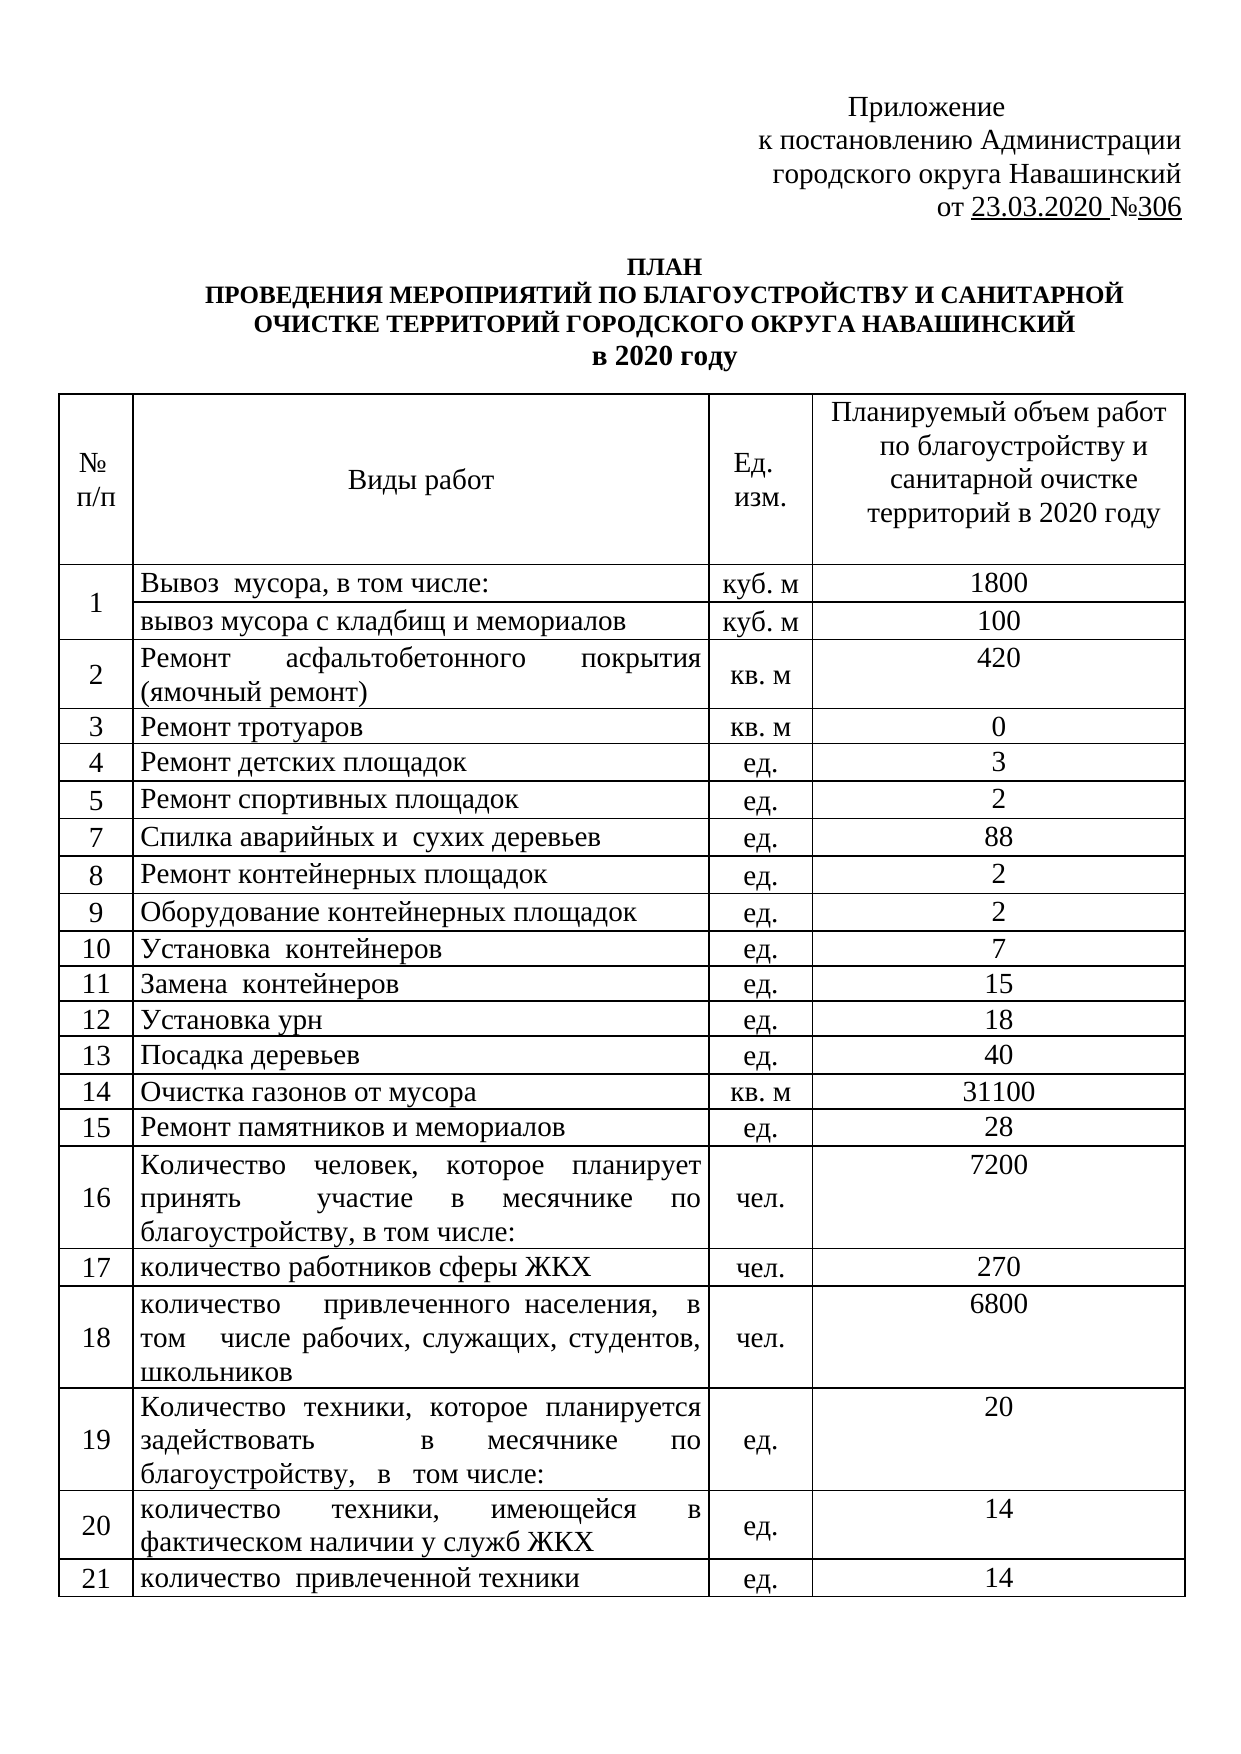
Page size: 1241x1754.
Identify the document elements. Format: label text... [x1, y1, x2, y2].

table_cell 8 [60, 857, 132, 892]
table_cell количество работников сферы ЖКХ [134, 1249, 708, 1285]
table_header Планируемый объем работ по благоустройству и санитарной очистке территорий в 2020 году [813, 395, 1184, 529]
table_cell 88 [813, 819, 1184, 855]
table_cell Ремонт тротуаров [134, 709, 708, 742]
table_cell 10 [60, 932, 132, 965]
table_cell вывоз мусора с кладбищ и мемориалов [134, 603, 708, 639]
table_cell 12 [60, 1002, 132, 1035]
table_cell чел. [710, 1147, 812, 1248]
table_cell Ремонт памятников и мемориалов [134, 1110, 708, 1145]
table_cell ед. [710, 1491, 812, 1558]
table_cell Оборудование контейнерных площадок [134, 894, 708, 930]
text ПЛАН [148, 252, 1181, 280]
table_cell 14 [60, 1075, 132, 1108]
table_cell 15 [60, 1110, 132, 1145]
table_cell 3 [60, 709, 132, 742]
table_cell ед. [710, 894, 812, 930]
table_cell Вывоз мусора, в том числе: [134, 565, 708, 601]
table_cell ед. [710, 819, 812, 855]
table_cell ед. [710, 744, 812, 780]
table_header Ед. изм. [710, 395, 812, 564]
table_cell ед. [710, 1560, 812, 1596]
table_cell 7200 [813, 1147, 1184, 1248]
table_cell Посадка деревьев [134, 1037, 708, 1073]
table_cell ед. [710, 1037, 812, 1073]
text Приложение [148, 89, 1181, 122]
table_cell Ремонт детских площадок [134, 744, 708, 780]
table_cell 20 [813, 1389, 1184, 1489]
table_cell 13 [60, 1037, 132, 1073]
table_cell 100 [813, 603, 1184, 639]
table_cell 270 [813, 1249, 1184, 1285]
table_cell 18 [60, 1287, 132, 1387]
table_cell кв. м [710, 640, 812, 707]
table_cell 3 [813, 744, 1184, 780]
table_cell Количество техники, которое планируется задействовать в месячнике по благоустройству, в том числе: [134, 1389, 708, 1489]
table_cell ед. [710, 967, 812, 1000]
table_cell 5 [60, 782, 132, 817]
table_cell Установка урн [134, 1002, 708, 1035]
text к постановлению Администрации [148, 122, 1181, 156]
table_cell 31100 [813, 1075, 1184, 1108]
text в 2020 году [148, 338, 1181, 371]
table_cell ед. [710, 1110, 812, 1145]
table_cell 0 [813, 709, 1184, 742]
table_cell Количество человек, которое планирует принять участие в месячнике по благоустройству, в том числе: [134, 1147, 708, 1248]
table_cell куб. м [710, 565, 812, 601]
table_cell 2 [60, 640, 132, 707]
table_cell 6800 [813, 1287, 1184, 1387]
text городского округа Навашинский [148, 156, 1181, 189]
table_cell ед. [710, 857, 812, 892]
table_cell количество привлеченной техники [134, 1560, 708, 1596]
table_cell чел. [710, 1249, 812, 1285]
table_cell 2 [813, 782, 1184, 817]
table_cell Спилка аварийных и сухих деревьев [134, 819, 708, 855]
table_cell ед. [710, 1002, 812, 1035]
table_cell Очистка газонов от мусора [134, 1075, 708, 1108]
table_cell Ремонт асфальтобетонного покрытия (ямочный ремонт) [134, 640, 708, 707]
table_header № п/п [60, 395, 132, 564]
table_cell 7 [60, 819, 132, 855]
table_cell ед. [710, 932, 812, 965]
table_cell 420 [813, 640, 1184, 707]
table_cell 18 [813, 1002, 1184, 1035]
table_cell 40 [813, 1037, 1184, 1073]
table_cell куб. м [710, 603, 812, 639]
table_cell Замена контейнеров [134, 967, 708, 1000]
table_cell 11 [60, 967, 132, 1000]
table_cell 15 [813, 967, 1184, 1000]
table_cell 9 [60, 894, 132, 930]
table_cell 14 [813, 1560, 1184, 1596]
table_cell 17 [60, 1249, 132, 1285]
table_cell Установка контейнеров [134, 932, 708, 965]
table_cell [813, 529, 1184, 564]
table_cell ед. [710, 782, 812, 817]
table_cell 1 [60, 565, 132, 639]
text ПРОВЕДЕНИЯ МЕРОПРИЯТИЙ ПО БЛАГОУСТРОЙСТВУ И САНИТАРНОЙ ОЧИСТКЕ ТЕРРИТОРИЙ ГОРОДСКОГО ОКРУГА НАВАШИНСКИЙ [148, 280, 1181, 338]
table_header Виды работ [134, 395, 708, 564]
table_cell кв. м [710, 1075, 812, 1108]
table_cell количество техники, имеющейся в фактическом наличии у служб ЖКХ [134, 1491, 708, 1558]
table_cell 20 [60, 1491, 132, 1558]
table_cell Ремонт спортивных площадок [134, 782, 708, 817]
table_cell кв. м [710, 709, 812, 742]
table_cell 2 [813, 857, 1184, 892]
table_cell 28 [813, 1110, 1184, 1145]
table_cell Ремонт контейнерных площадок [134, 857, 708, 892]
table_cell 1800 [813, 565, 1184, 601]
table_cell 16 [60, 1147, 132, 1248]
table_cell 2 [813, 894, 1184, 930]
table_cell 14 [813, 1491, 1184, 1558]
table_cell чел. [710, 1287, 812, 1387]
table_cell количество привлеченного населения, в том числе рабочих, служащих, студентов, школьников [134, 1287, 708, 1387]
table_cell 4 [60, 744, 132, 780]
table_cell 7 [813, 932, 1184, 965]
text от 23.03.2020 №306 [148, 189, 1181, 223]
table_cell 21 [60, 1560, 132, 1596]
table_cell ед. [710, 1389, 812, 1489]
table_cell 19 [60, 1389, 132, 1489]
